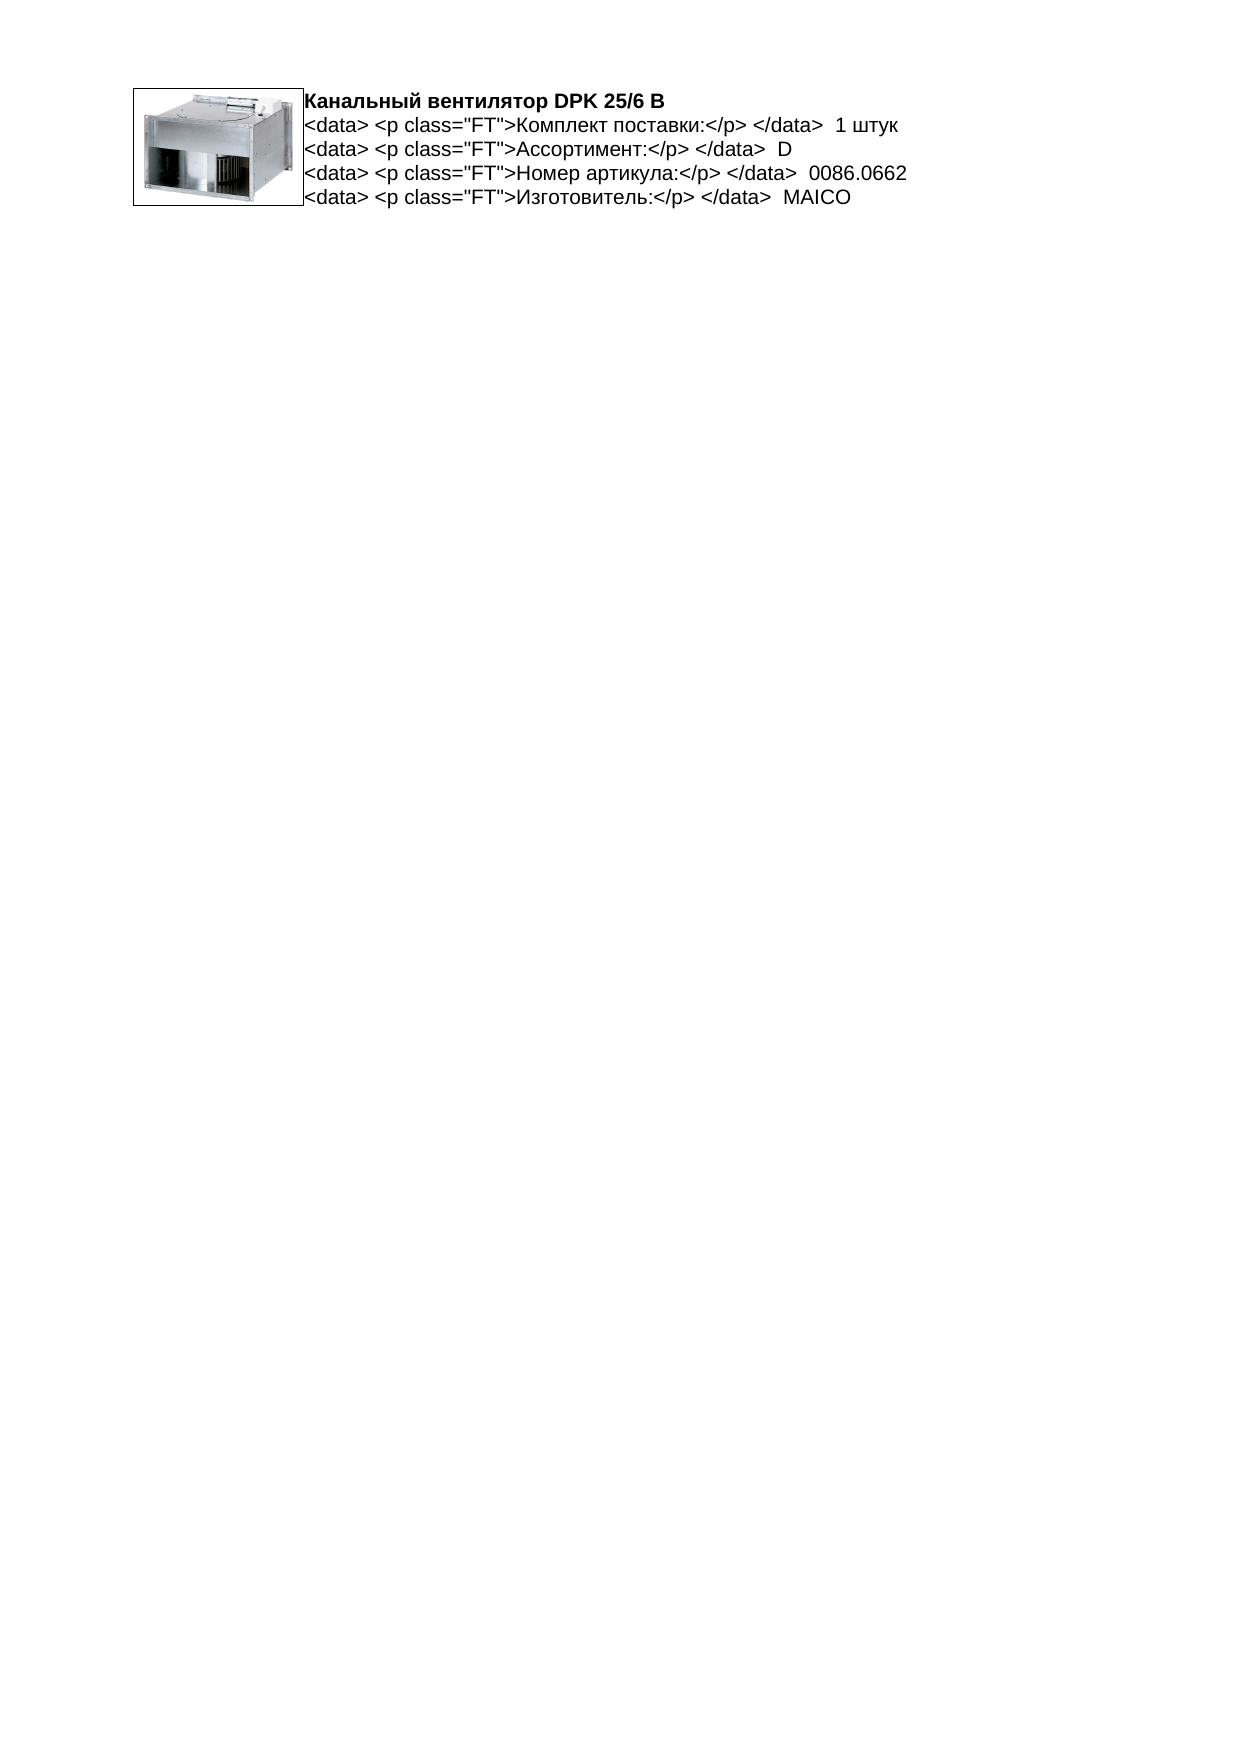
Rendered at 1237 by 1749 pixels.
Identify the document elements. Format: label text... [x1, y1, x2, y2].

picture [134, 89, 303, 205]
text Канальный вентилятор DPK 25/6 B<data> <p class="FT">Комплект поставки:</p> </data> 1 штук<data> <p class="FT">Ассортимент:</p> </data> D <data> <p class="FT">Номер артикула:</p> </data> 0086.0662<data> <p class="FT">Изготовитель:</p> </data> MAICO [133, 89, 1148, 208]
